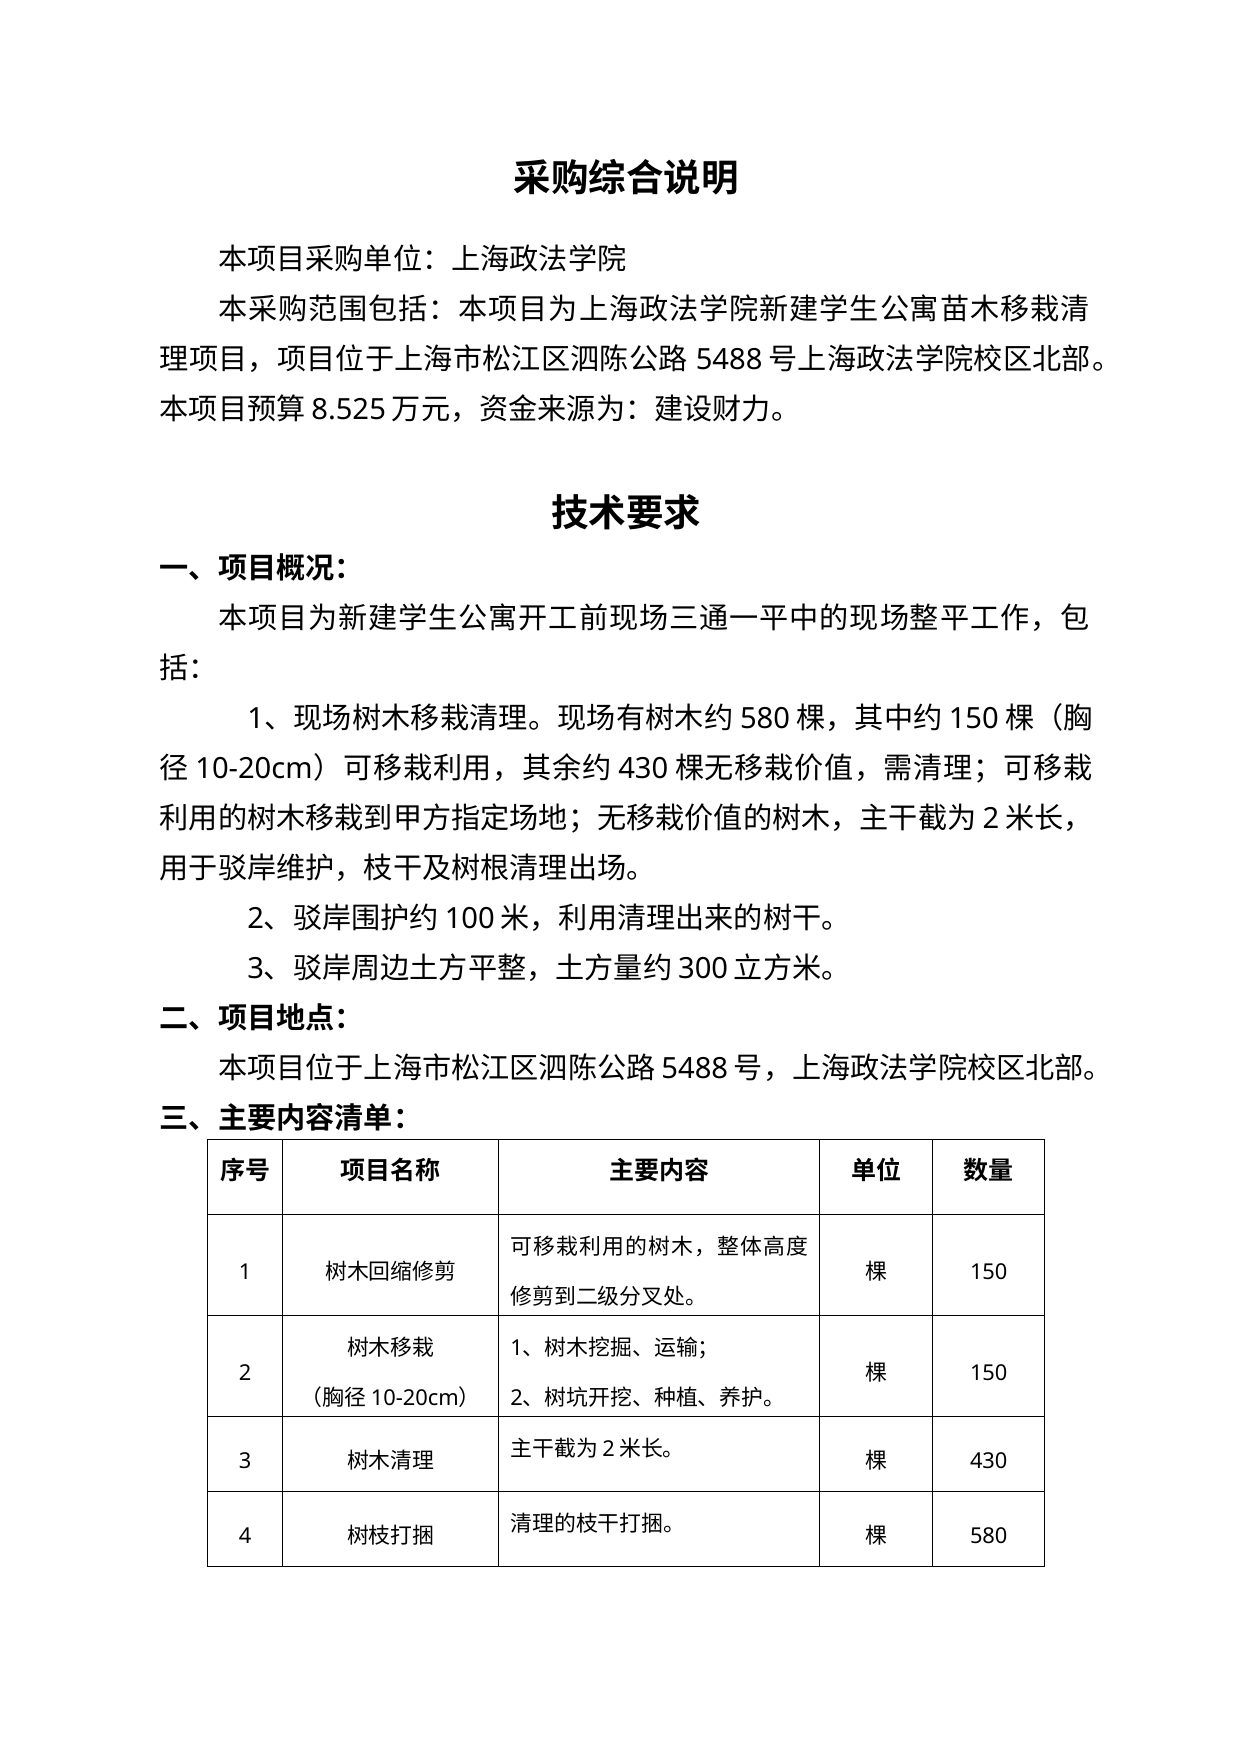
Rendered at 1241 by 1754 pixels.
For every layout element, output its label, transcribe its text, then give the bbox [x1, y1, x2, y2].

text 1、现场树木移栽清理。现场有树木约580棵，其中约150棵（胸径10-20cm）可移栽利用，其余约430棵无移栽价值，需清理；可移栽利用的树木移栽到甲方指定场地；无移栽价值的树木，主干截为2米长，用于驳岸维护，枝干及树根清理出场。 [159, 688, 1092, 888]
table_cell 3 [208, 1417, 282, 1491]
text 三、主要内容清单： [159, 1088, 1092, 1138]
text 二、项目地点： [159, 988, 1092, 1038]
table_header 数量 [933, 1140, 1044, 1213]
table_cell 主干截为2米长。 [499, 1417, 819, 1491]
table_cell 树枝打捆 [283, 1492, 498, 1566]
table_cell 棵 [820, 1417, 932, 1491]
table_cell 430 [933, 1417, 1044, 1491]
table_cell 1 [208, 1215, 282, 1314]
text 采购综合说明 [159, 148, 1092, 202]
table_cell 4 [208, 1492, 282, 1566]
text 本项目采购单位：上海政法学院 [159, 229, 1092, 279]
table_cell 树木清理 [283, 1417, 498, 1491]
text 3、驳岸周边土方平整，土方量约300立方米。 [159, 938, 1092, 988]
table_header 主要内容 [499, 1140, 819, 1213]
table_cell 棵 [820, 1316, 932, 1416]
table_cell 580 [933, 1492, 1044, 1566]
text 一、项目概况： [159, 538, 1092, 588]
table_cell 2 [208, 1316, 282, 1416]
table_cell 清理的枝干打捆。 [499, 1492, 819, 1566]
table_cell 可移栽利用的树木，整体高度修剪到二级分叉处。 [499, 1215, 819, 1314]
table_cell 树木回缩修剪 [283, 1215, 498, 1314]
text 本项目为新建学生公寓开工前现场三通一平中的现场整平工作，包括： [159, 588, 1092, 688]
table_cell 150 [933, 1215, 1044, 1314]
text 本采购范围包括：本项目为上海政法学院新建学生公寓苗木移栽清理项目，项目位于上海市松江区泗陈公路5488号上海政法学院校区北部。本项目预算8.525万元，资金来源为：建设财力。 [159, 279, 1092, 429]
table_header 单位 [820, 1140, 932, 1213]
table_cell 棵 [820, 1492, 932, 1566]
text 技术要求 [159, 480, 1092, 538]
text 本项目位于上海市松江区泗陈公路5488号，上海政法学院校区北部。 [159, 1038, 1092, 1088]
table_cell 150 [933, 1316, 1044, 1416]
text 2、驳岸围护约100米，利用清理出来的树干。 [159, 888, 1092, 938]
table_cell 1、树木挖掘、运输； 2、树坑开挖、种植、养护。 [499, 1316, 819, 1416]
table_header 项目名称 [283, 1140, 498, 1213]
table_cell 棵 [820, 1215, 932, 1314]
table_cell 树木移栽 （胸径10-20cm） [283, 1316, 498, 1416]
table_header 序号 [208, 1140, 282, 1213]
